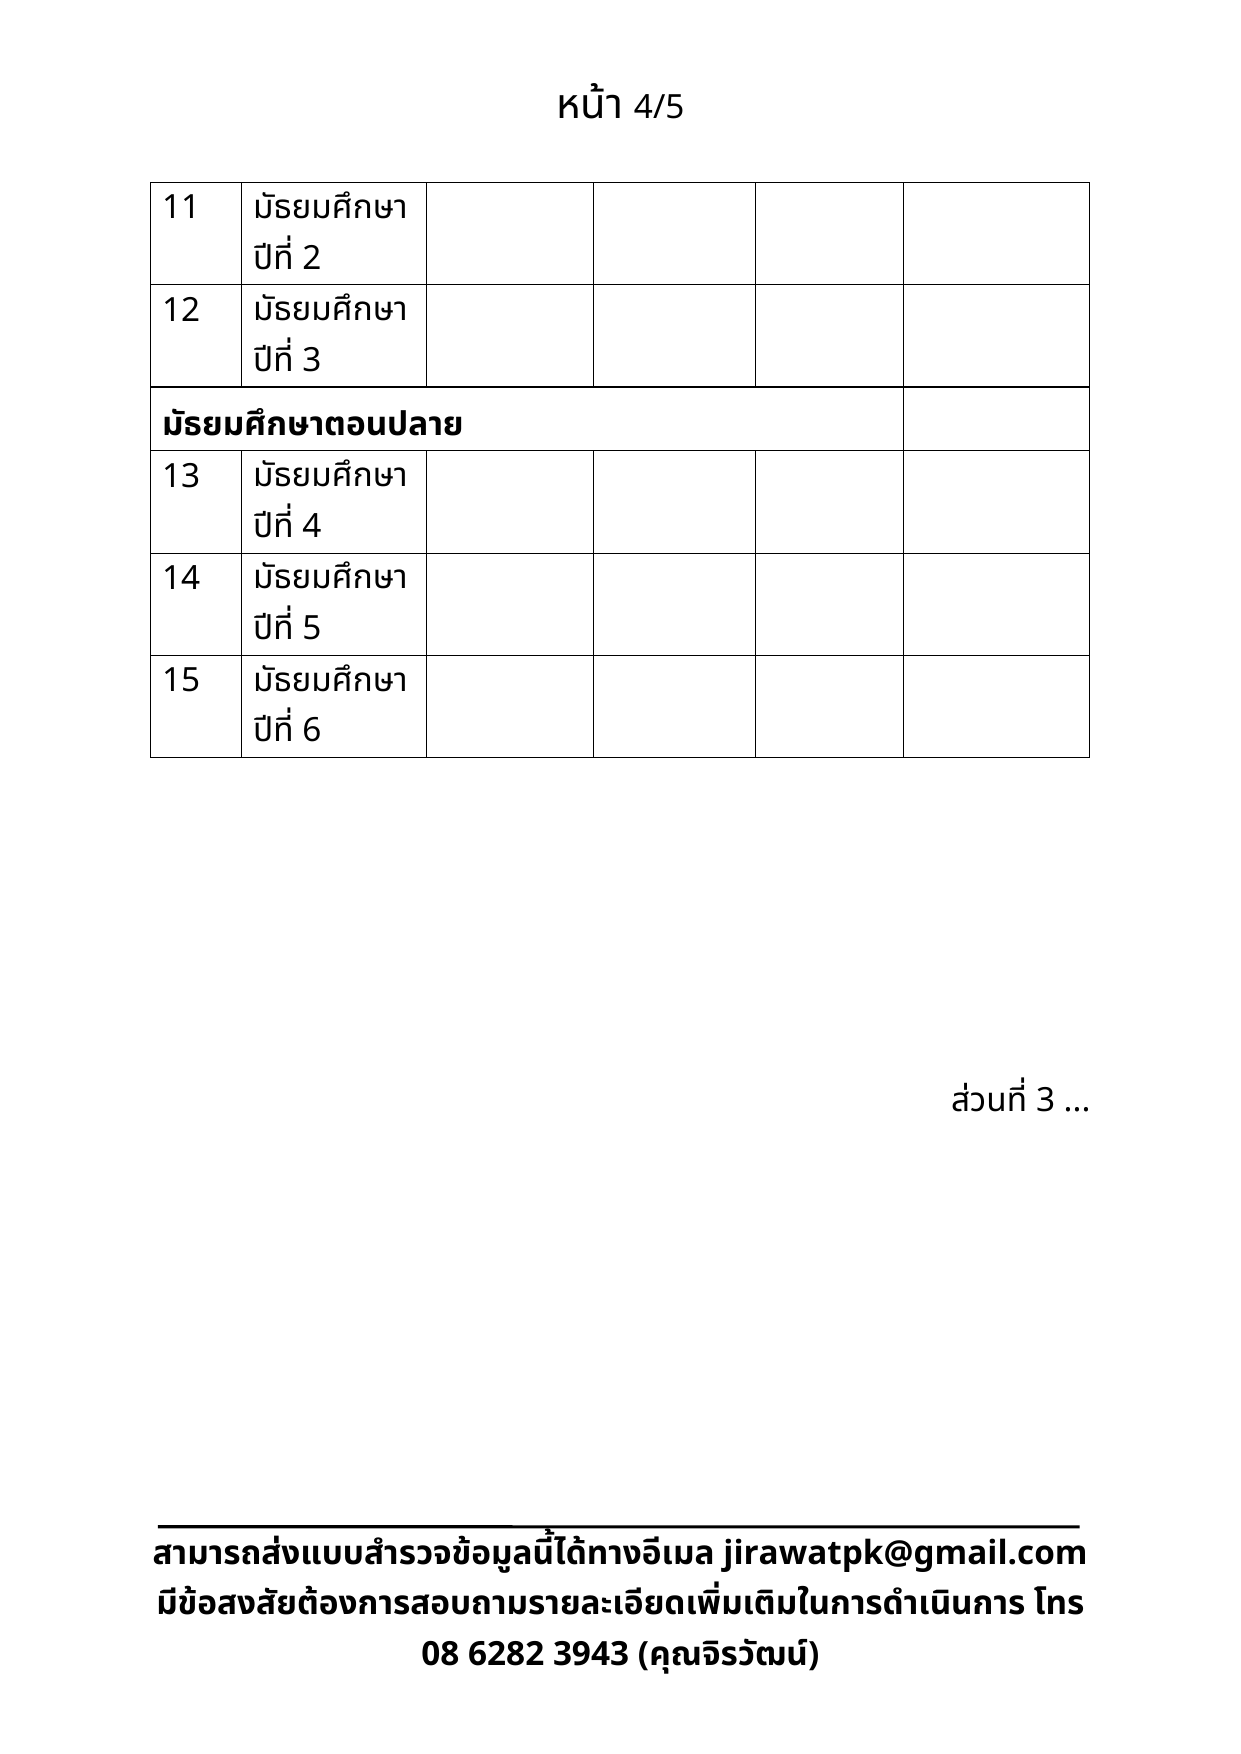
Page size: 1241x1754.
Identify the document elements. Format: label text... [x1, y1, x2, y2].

table_cell มัธยมศึกษาปีที่ 2 [242, 183, 426, 284]
table_cell มัธยมศึกษาตอนปลาย [151, 388, 903, 450]
table_cell [756, 554, 903, 654]
table_cell 15 [151, 656, 241, 757]
table_cell [904, 285, 1089, 386]
table_cell [594, 554, 755, 654]
table_cell [904, 451, 1089, 552]
table_cell [756, 285, 903, 386]
table_cell [594, 451, 755, 552]
table_cell [756, 183, 903, 284]
table_cell [427, 451, 593, 552]
table_cell [594, 183, 755, 284]
table_cell มัธยมศึกษาปีที่ 5 [242, 554, 426, 654]
table_cell [756, 451, 903, 552]
table_cell [594, 285, 755, 386]
table_cell [427, 183, 593, 284]
table_cell มัธยมศึกษาปีที่ 6 [242, 656, 426, 757]
table_cell 14 [151, 554, 241, 654]
table_cell [427, 285, 593, 386]
table_cell [594, 656, 755, 757]
table_cell [904, 183, 1089, 284]
table_cell 12 [151, 285, 241, 386]
table_cell 11 [151, 183, 241, 284]
table_cell [427, 554, 593, 654]
text ส่วนที่ 3 ... [150, 1076, 1090, 1126]
table_cell [904, 656, 1089, 757]
table_cell 13 [151, 451, 241, 552]
table_cell [904, 388, 1089, 450]
table_cell มัธยมศึกษาปีที่ 4 [242, 451, 426, 552]
table_cell [904, 554, 1089, 654]
table_cell [756, 656, 903, 757]
table_cell มัธยมศึกษาปีที่ 3 [242, 285, 426, 386]
table_cell [427, 656, 593, 757]
